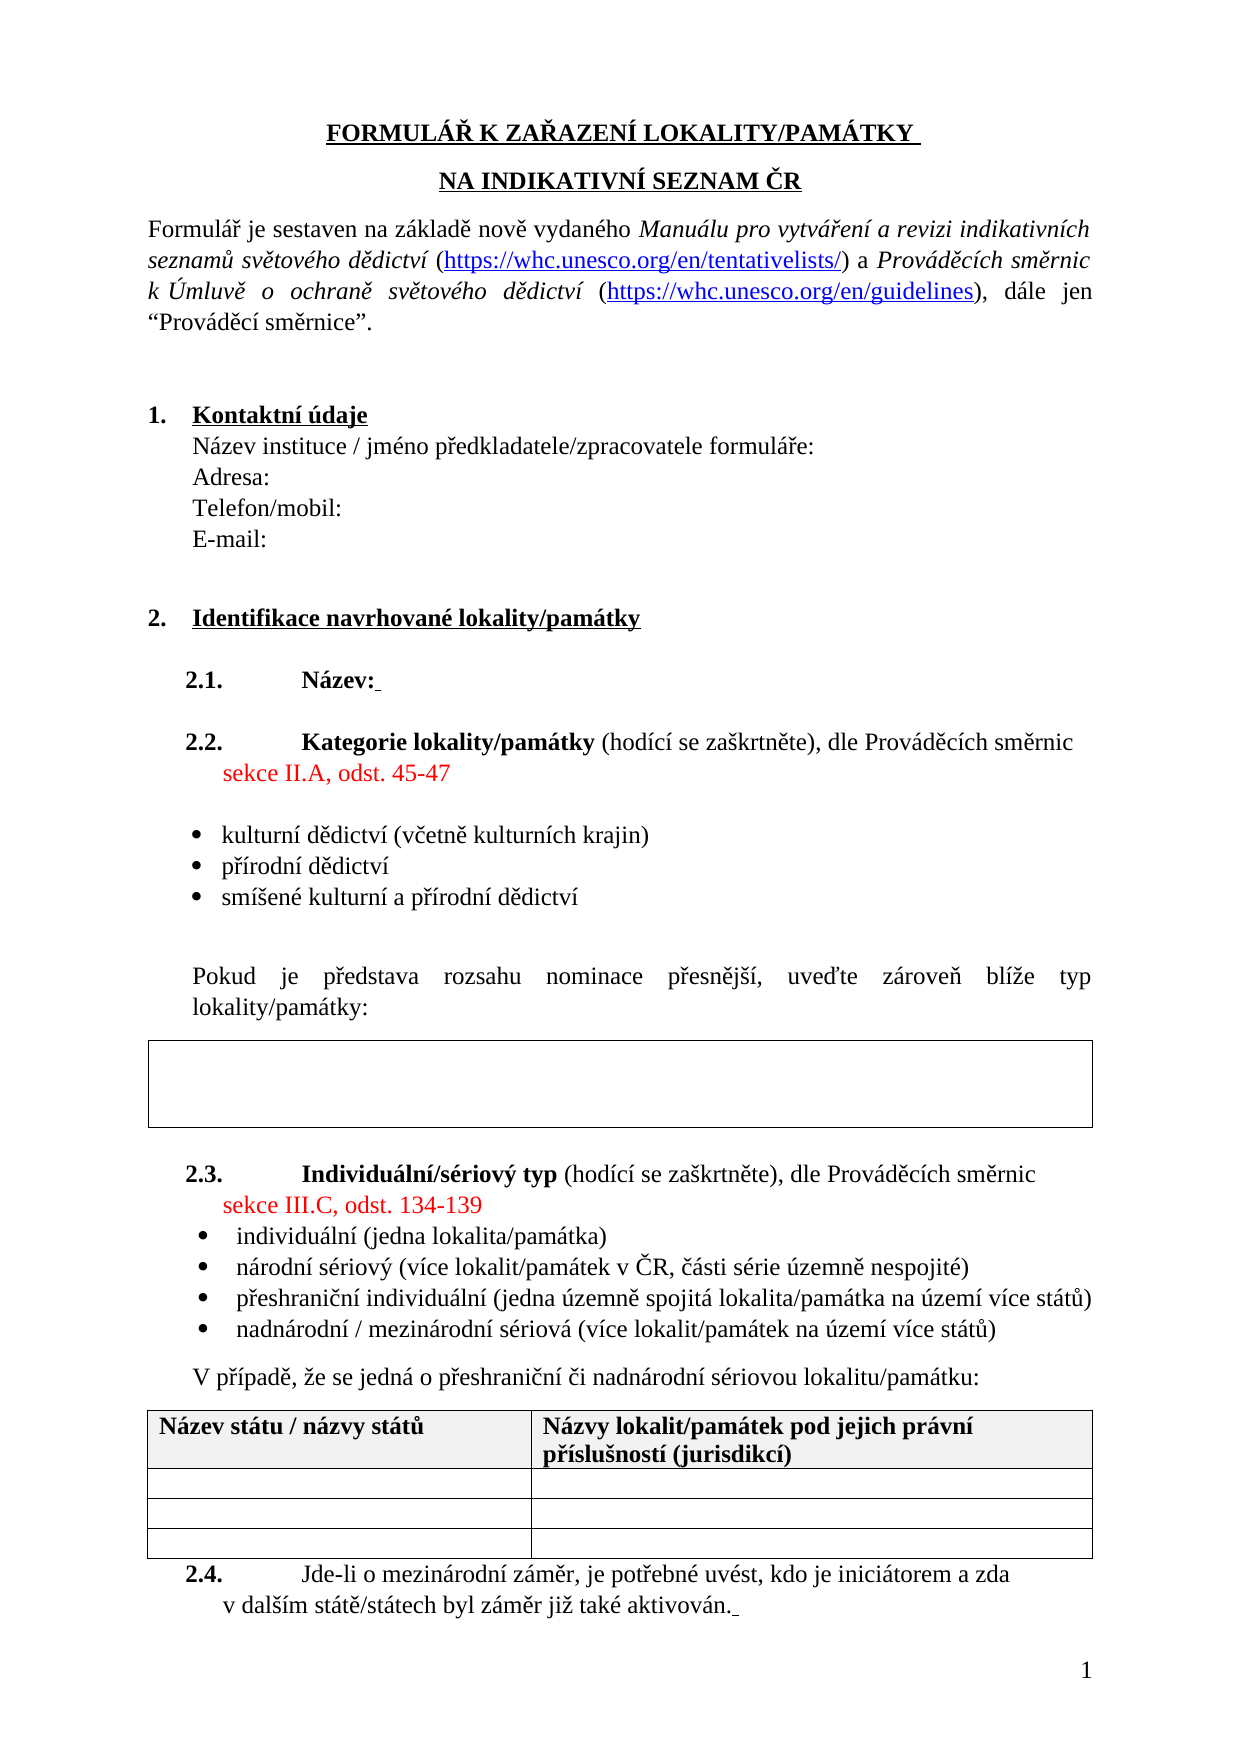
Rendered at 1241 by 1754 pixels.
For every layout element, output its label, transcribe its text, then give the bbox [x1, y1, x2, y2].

list Kontaktní údaje [148, 400, 1093, 429]
table_header Názvy lokalit/památek pod jejich právní příslušností (jurisdikcí) [532, 1411, 1092, 1468]
list Individuální/sériový typ (hodící se zaškrtněte), dle Prováděcích směrnic sekce III.C, odst. 134-139 [185, 1159, 1093, 1219]
text Pokud je představa rozsahu nominace přesnější, uveďte zároveň blíže typ lokality/památky: [192, 961, 1093, 1021]
table_cell [532, 1499, 1092, 1528]
table_header Název státu / názvy států [148, 1411, 531, 1468]
table_cell [148, 1529, 531, 1558]
text Formulář je sestaven na základě nově vydaného Manuálu pro vytváření a revizi indikativních seznamů světového dědictví (https://whc.unesco.org/en/tentativelists/) a Prováděcích směrnic k Úmluvě o ochraně světového dědictví (https://whc.unesco.org/en/guidelines), dále jen “Prováděcí směrnice”. [148, 214, 1093, 336]
list nadnárodní / mezinárodní sériová (více lokalit/památek na území více států) [199, 1314, 1093, 1343]
list individuální (jedna lokalita/památka) [199, 1221, 1093, 1250]
table_cell [148, 1469, 531, 1498]
text NA INDIKATIVNÍ SEZNAM ČR [148, 166, 1093, 195]
list Název: [185, 665, 1093, 694]
table_cell [148, 1499, 531, 1528]
list přeshraniční individuální (jedna územně spojitá lokalita/památka na území více států) [199, 1283, 1093, 1312]
table_header [149, 1041, 1092, 1127]
list smíšené kulturní a přírodní dědictví [192, 882, 1093, 911]
list Kategorie lokality/památky (hodící se zaškrtněte), dle Prováděcích směrnic sekce II.A, odst. 45-47 [185, 727, 1093, 787]
table_cell [532, 1469, 1092, 1498]
table_cell [532, 1529, 1092, 1558]
text FORMULÁŘ K ZAŘAZENÍ LOKALITY/PAMÁTKY [148, 118, 1093, 147]
list kulturní dědictví (včetně kulturních krajin) [192, 820, 1093, 849]
text Telefon/mobil: [192, 493, 1093, 522]
text V případě, že se jedná o přeshraniční či nadnárodní sériovou lokalitu/památku: [192, 1362, 1093, 1391]
list Jde-li o mezinárodní záměr, je potřebné uvést, kdo je iniciátorem a zda v dalším státě/státech byl záměr již také aktivován. [185, 1559, 1093, 1618]
text E-mail: [192, 524, 1093, 553]
list Identifikace navrhované lokality/památky [148, 603, 1093, 632]
text Adresa: [192, 462, 1093, 491]
list národní sériový (více lokalit/památek v ČR, části série územně nespojité) [199, 1252, 1093, 1281]
list Název instituce / jméno předkladatele/zpracovatele formuláře: [192, 431, 1093, 460]
list přírodní dědictví [192, 851, 1093, 880]
